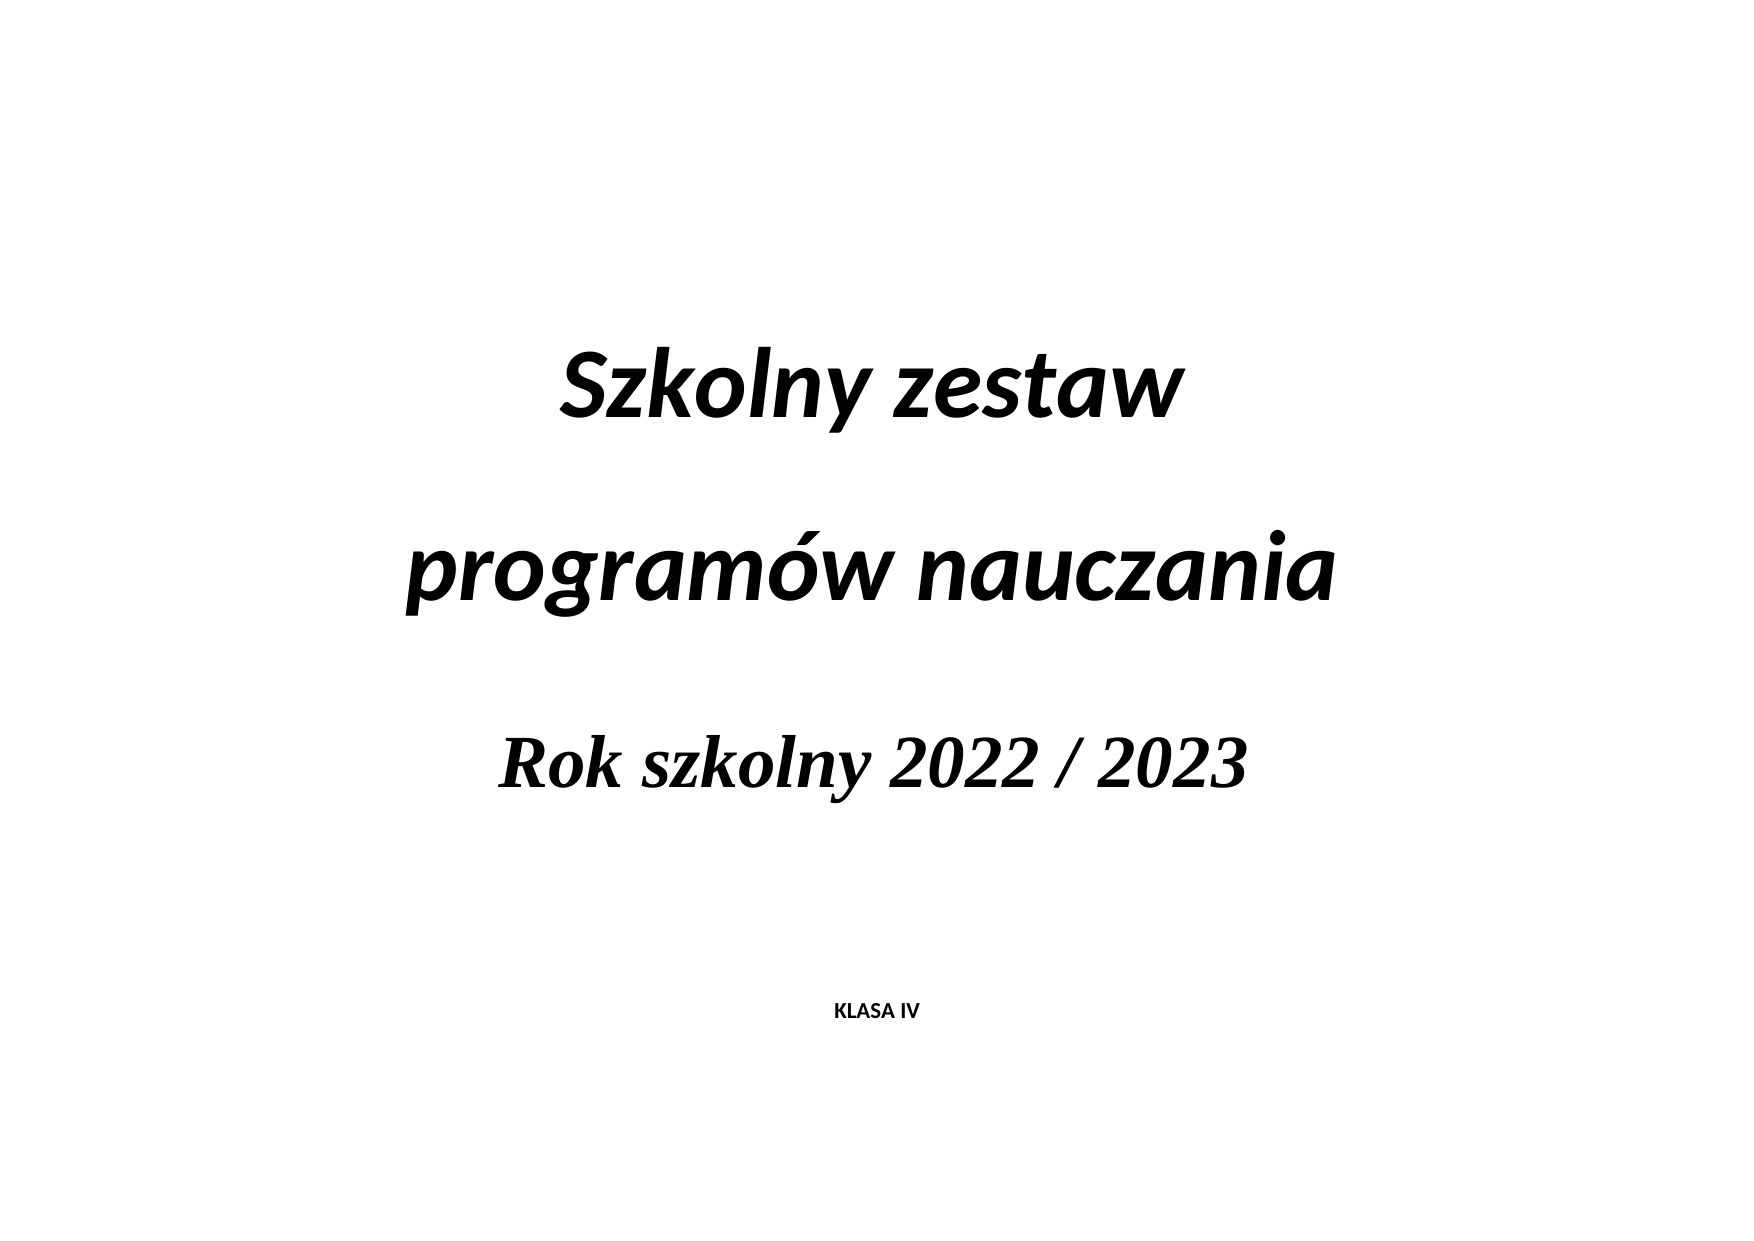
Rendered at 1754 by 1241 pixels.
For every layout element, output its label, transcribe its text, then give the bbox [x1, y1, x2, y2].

text KLASA IV [148, 996, 1606, 1024]
subtitle Szkolny zestaw [148, 320, 1606, 442]
text programów nauczania [148, 503, 1606, 625]
text Rok szkolny 2022 / 2023 [148, 717, 1606, 804]
